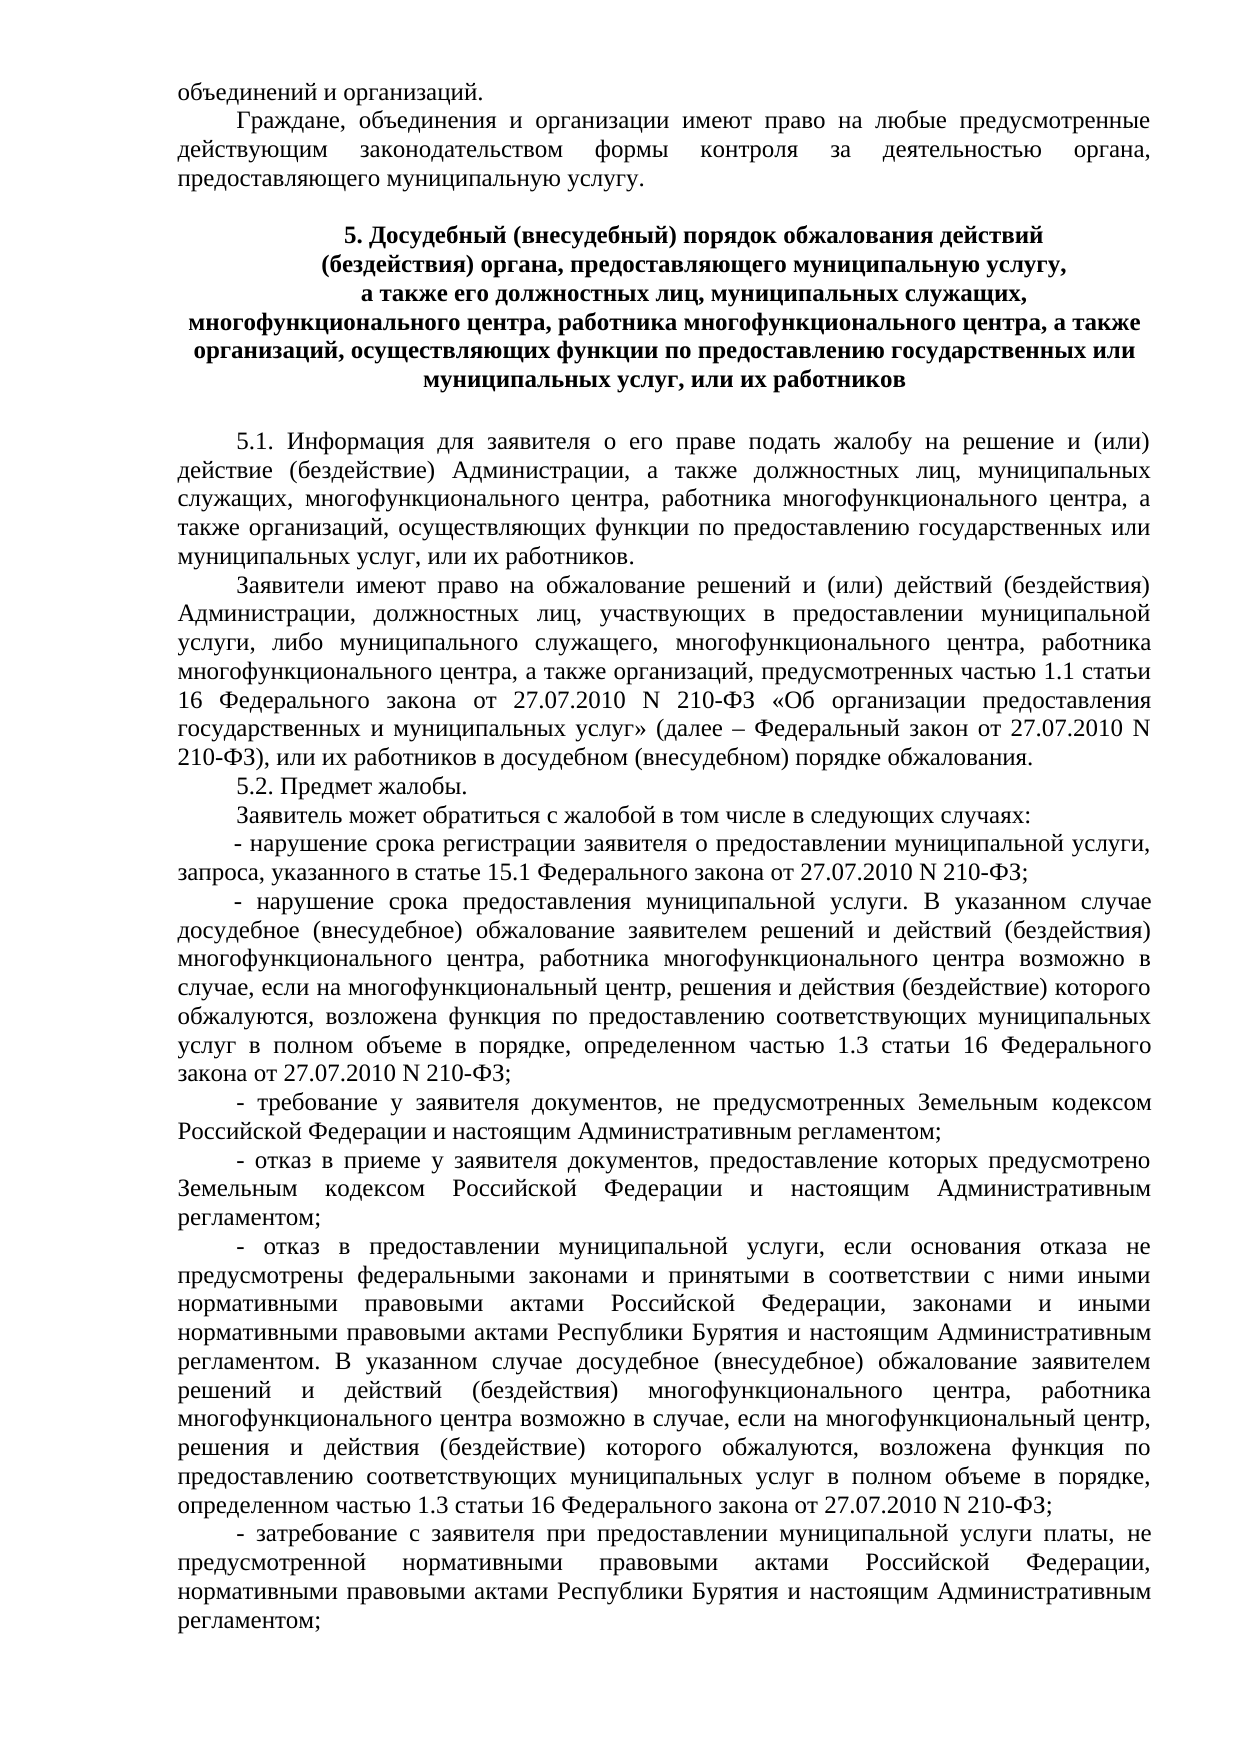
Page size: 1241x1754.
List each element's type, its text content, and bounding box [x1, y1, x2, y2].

text - нарушение срока регистрации заявителя о предоставлении муниципальной услуги, запроса, указанного в статье 15.1 Федерального закона от 27.07.2010 N 210-ФЗ; [177, 828, 1152, 886]
text - отказ в приеме у заявителя документов, предоставление которых предусмотрено Земельным кодексом Российской Федерации и настоящим Административным регламентом; [177, 1145, 1152, 1231]
text Заявитель может обратиться с жалобой в том числе в следующих случаях: [177, 800, 1152, 828]
text Заявители имеют право на обжалование решений и (или) действий (бездействия) Администрации, должностных лиц, участвующих в предоставлении муниципальной услуги, либо муниципального служащего, многофункционального центра, работника многофункционального центра, а также организаций, предусмотренных частью 1.1 статьи 16 Федерального закона от 27.07.2010 N 210-ФЗ «Об организации предоставления государственных и муниципальных услуг» (далее – Федеральный закон от 27.07.2010 N 210-ФЗ), или их работников в досудебном (внесудебном) порядке обжалования. [177, 570, 1152, 771]
text 5.1. Информация для заявителя о его праве подать жалобу на решение и (или) действие (бездействие) Администрации, а также должностных лиц, муниципальных служащих, многофункционального центра, работника многофункционального центра, а также организаций, осуществляющих функции по предоставлению государственных или муниципальных услуг, или их работников. [177, 426, 1152, 570]
text - требование у заявителя документов, не предусмотренных Земельным кодексом Российской Федерации и настоящим Административным регламентом; [177, 1087, 1152, 1145]
text - отказ в предоставлении муниципальной услуги, если основания отказа не предусмотрены федеральными законами и принятыми в соответствии с ними иными нормативными правовыми актами Российской Федерации, законами и иными нормативными правовыми актами Республики Бурятия и настоящим Административным регламентом. В указанном случае досудебное (внесудебное) обжалование заявителем решений и действий (бездействия) многофункционального центра, работника многофункционального центра возможно в случае, если на многофункциональный центр, решения и действия (бездействие) которого обжалуются, возложена функция по предоставлению соответствующих муниципальных услуг в полном объеме в порядке, определенном частью 1.3 статьи 16 Федерального закона от 27.07.2010 N 210-ФЗ; [177, 1231, 1152, 1518]
text 5.2. Предмет жалобы. [177, 771, 1152, 800]
text 5. Досудебный (внесудебный) порядок обжалования действий [177, 221, 1152, 249]
text Граждане, объединения и организации имеют право на любые предусмотренные действующим законодательством формы контроля за деятельностью органа, предоставляющего муниципальную услугу. [177, 106, 1152, 192]
text (бездействия) органа, предоставляющего муниципальную услугу, [177, 249, 1152, 278]
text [177, 77, 1152, 106]
text а также его должностных лиц, муниципальных служащих, многофункционального центра, работника многофункционального центра, а также организаций, осуществляющих функции по предоставлению государственных или муниципальных услуг, или их работников [177, 278, 1152, 393]
text - нарушение срока предоставления муниципальной услуги. В указанном случае досудебное (внесудебное) обжалование заявителем решений и действий (бездействия) многофункционального центра, работника многофункционального центра возможно в случае, если на многофункциональный центр, решения и действия (бездействие) которого обжалуются, возложена функция по предоставлению соответствующих муниципальных услуг в полном объеме в порядке, определенном частью 1.3 статьи 16 Федерального закона от 27.07.2010 N 210-ФЗ; [177, 886, 1152, 1087]
text - затребование с заявителя при предоставлении муниципальной услуги платы, не предусмотренной нормативными правовыми актами Российской Федерации, нормативными правовыми актами Республики Бурятия и настоящим Административным регламентом; [177, 1518, 1152, 1633]
